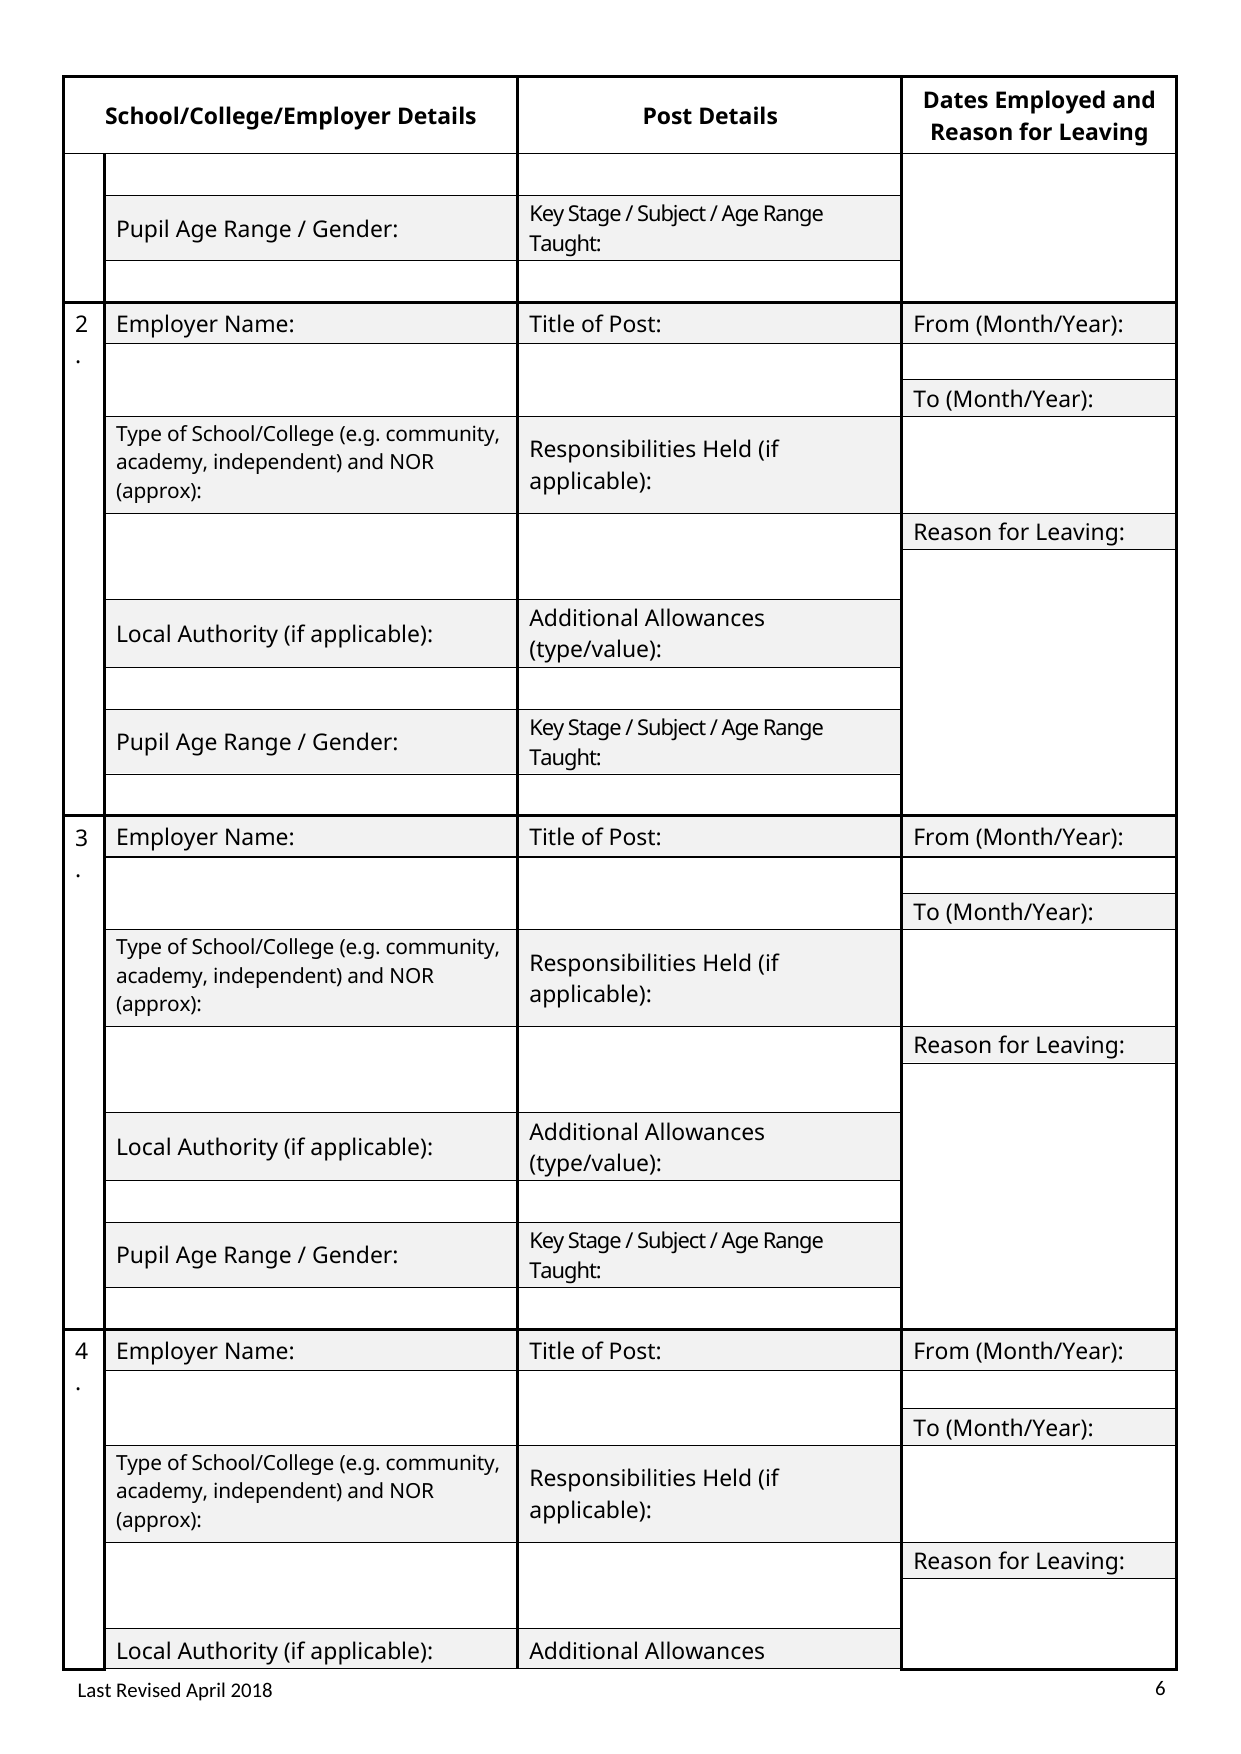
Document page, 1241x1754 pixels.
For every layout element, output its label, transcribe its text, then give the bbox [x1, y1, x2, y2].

table_cell [519, 261, 900, 301]
table_cell To (Month/Year): [903, 1409, 1175, 1445]
table_cell [106, 1288, 516, 1328]
table_cell [519, 775, 900, 814]
table_cell Pupil Age Range / Gender: [106, 710, 516, 773]
table_cell [519, 858, 900, 929]
table_header Post Details [519, 78, 900, 153]
table_cell [106, 344, 516, 416]
table_cell [106, 1181, 516, 1222]
table_cell [903, 417, 1175, 513]
table_cell Key Stage / Subject / Age Range Taught: [519, 196, 900, 260]
table_cell [106, 858, 516, 929]
table_cell Type of School/College (e.g. community, academy, independent) and NOR (approx): [106, 1446, 516, 1542]
table_cell [519, 1288, 900, 1328]
table_cell [106, 1027, 516, 1112]
table_cell [519, 154, 900, 195]
table_cell To (Month/Year): [903, 894, 1175, 929]
table_cell [519, 1027, 900, 1112]
table_cell [903, 1371, 1175, 1408]
table_cell [519, 668, 900, 709]
table_cell [903, 344, 1175, 379]
table_cell Key Stage / Subject / Age Range Taught: [519, 710, 900, 773]
table_cell [903, 1446, 1175, 1542]
table_cell Responsibilities Held (if applicable): [519, 1446, 900, 1542]
table_cell Additional Allowances (type/value): [519, 1113, 900, 1180]
table_cell Title of Post: [519, 1331, 900, 1370]
table_cell Title of Post: [519, 304, 900, 343]
table_cell [903, 930, 1175, 1026]
table_cell [519, 514, 900, 599]
table_cell 4. [65, 1331, 103, 1668]
table_cell Key Stage / Subject / Age Range Taught: [519, 1223, 900, 1287]
table_cell [106, 261, 516, 301]
table_cell [903, 550, 1175, 814]
table_cell 3. [65, 817, 103, 1328]
table_cell 2. [65, 304, 103, 814]
table_cell Responsibilities Held (if applicable): [519, 417, 900, 513]
table_cell [106, 668, 516, 709]
table_cell Local Authority (if applicable): [106, 1113, 516, 1180]
table_header School/College/Employer Details [65, 78, 516, 153]
table_cell [106, 775, 516, 814]
table_cell To (Month/Year): [903, 380, 1175, 416]
table_cell [519, 1181, 900, 1222]
table_cell Local Authority (if applicable): [106, 600, 516, 667]
table_cell [106, 514, 516, 599]
table_cell [519, 1371, 900, 1445]
table_cell Responsibilities Held (if applicable): [519, 930, 900, 1026]
table_cell Local Authority (if applicable): [106, 1629, 516, 1668]
table_cell From (Month/Year): [903, 817, 1175, 856]
table_cell [903, 1579, 1175, 1668]
table_cell Reason for Leaving: [903, 1027, 1175, 1062]
table_cell From (Month/Year): [903, 304, 1175, 343]
table_cell [106, 1543, 516, 1628]
table_cell [903, 1064, 1175, 1328]
table_cell [106, 1371, 516, 1445]
table_cell Employer Name: [106, 304, 516, 343]
table_cell Reason for Leaving: [903, 1543, 1175, 1578]
table_cell Type of School/College (e.g. community, academy, independent) and NOR (approx): [106, 930, 516, 1026]
table_cell Reason for Leaving: [903, 514, 1175, 549]
table_cell [903, 858, 1175, 893]
table_cell [106, 154, 516, 195]
table_cell [519, 1543, 900, 1628]
table_cell Type of School/College (e.g. community, academy, independent) and NOR (approx): [106, 417, 516, 513]
table_header Dates Employed and Reason for Leaving [903, 78, 1175, 153]
table_cell Pupil Age Range / Gender: [106, 196, 516, 260]
table_cell Employer Name: [106, 1331, 516, 1370]
table_cell Title of Post: [519, 817, 900, 856]
table_cell From (Month/Year): [903, 1331, 1175, 1370]
table_cell Employer Name: [106, 817, 516, 856]
table_cell Additional Allowances (type/value): [519, 600, 900, 667]
table_cell Additional Allowances (type/value): [519, 1629, 900, 1668]
table_cell [519, 344, 900, 416]
table_cell Pupil Age Range / Gender: [106, 1223, 516, 1287]
